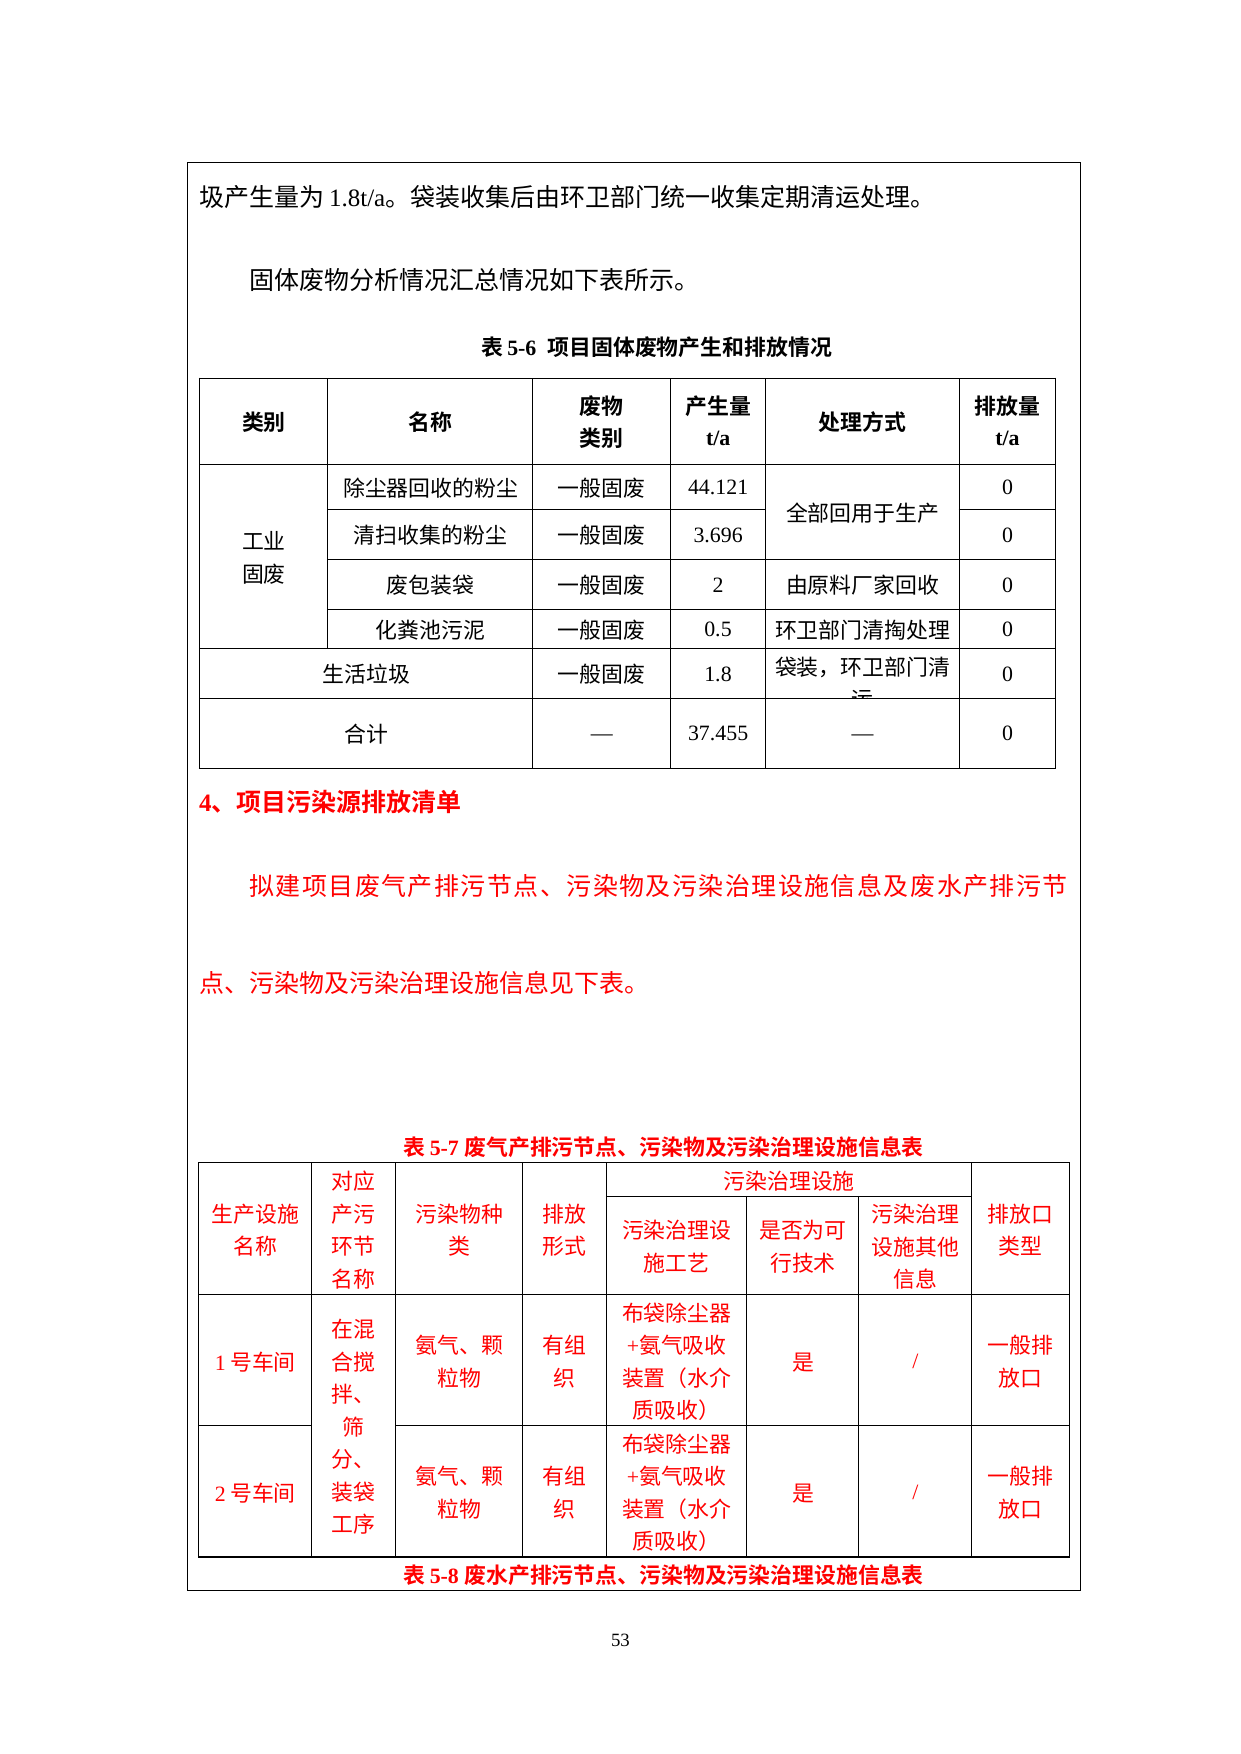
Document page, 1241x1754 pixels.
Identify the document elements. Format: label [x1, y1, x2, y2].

table_header [188, 163, 1080, 1590]
